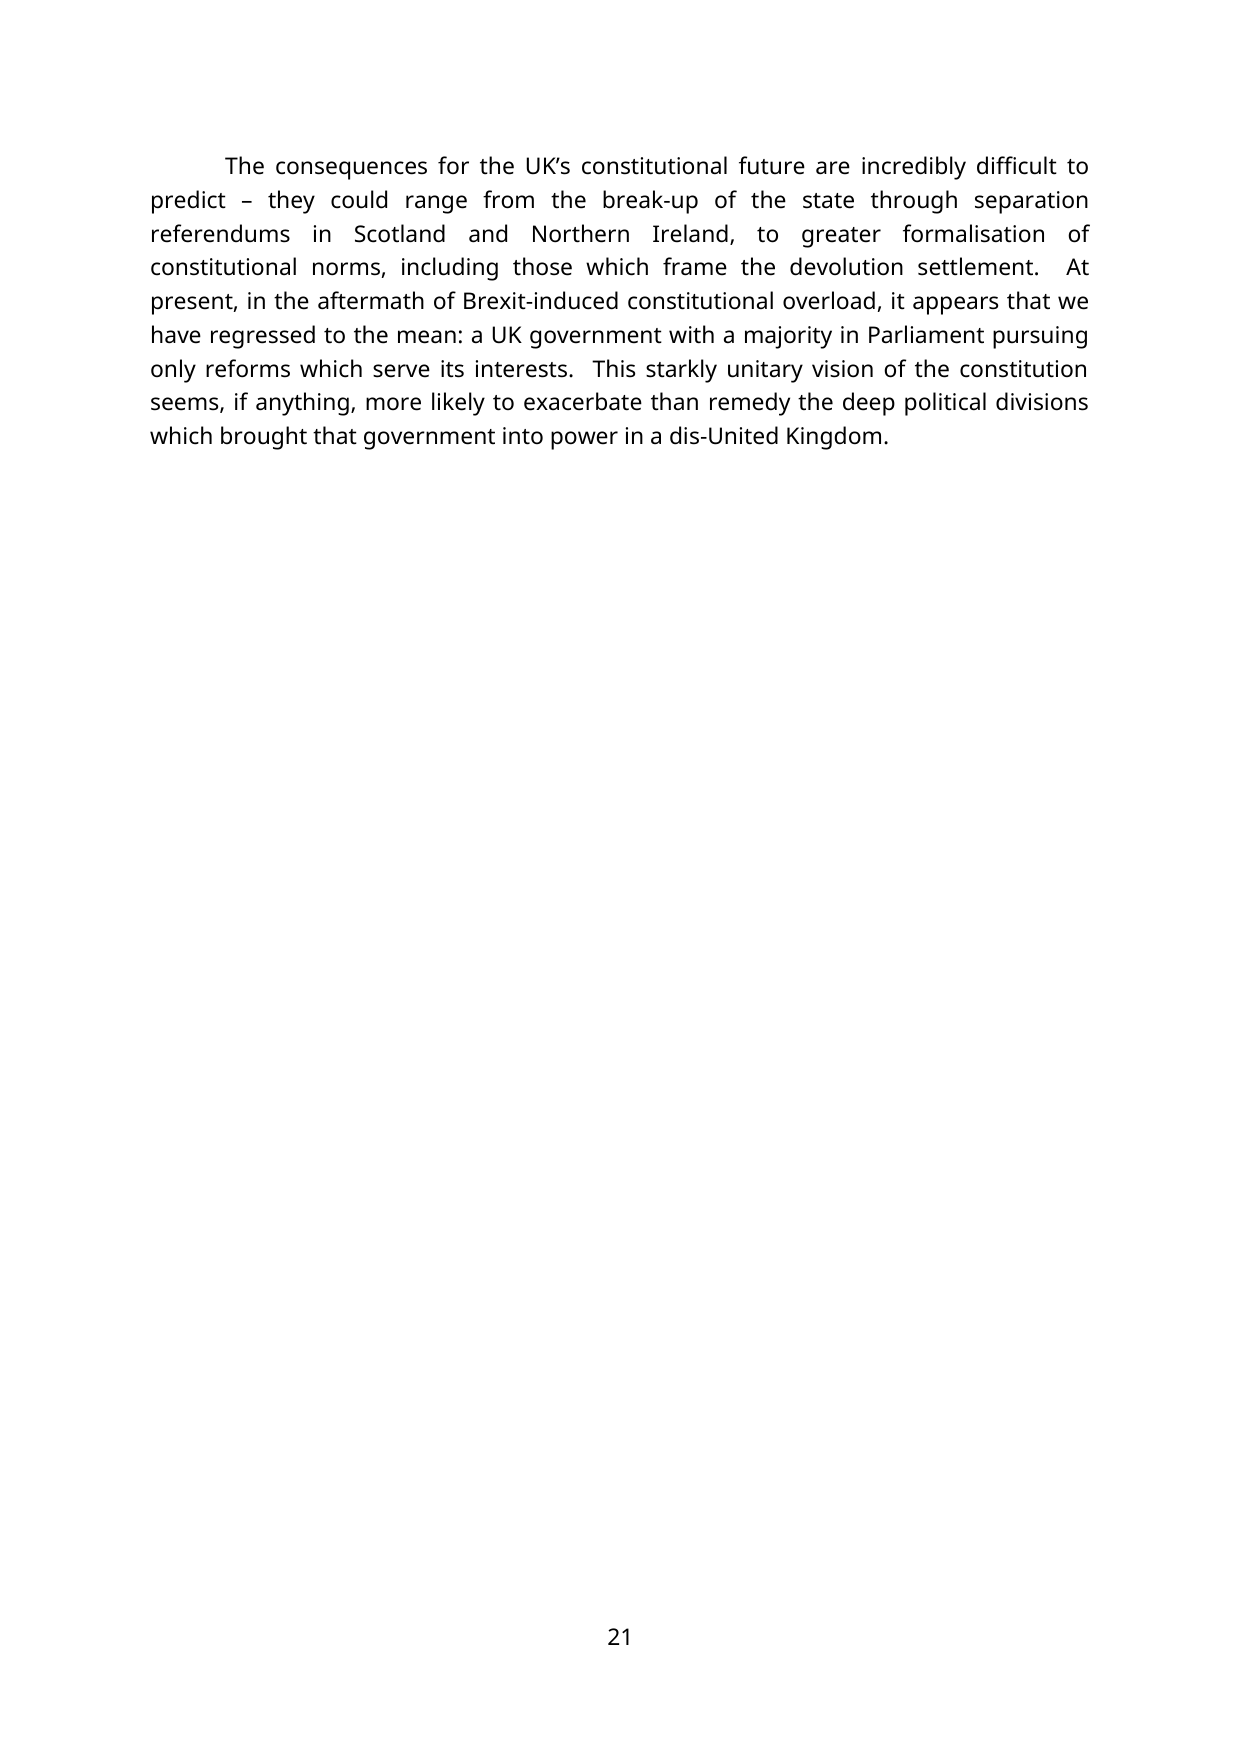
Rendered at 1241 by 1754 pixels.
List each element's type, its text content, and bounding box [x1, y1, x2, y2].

text The consequences for the UK’s constitutional future are incredibly difficult to predict – they could range from the break-up of the state through separation referendums in Scotland and Northern Ireland, to greater formalisation of constitutional norms, including those which frame the devolution settlement. At present, in the aftermath of Brexit-induced constitutional overload, it appears that we have regressed to the mean: a UK government with a majority in Parliament pursuing only reforms which serve its interests. This starkly unitary vision of the constitution seems, if anything, more likely to exacerbate than remedy the deep political divisions which brought that government into power in a dis-United Kingdom. [150, 150, 1090, 451]
